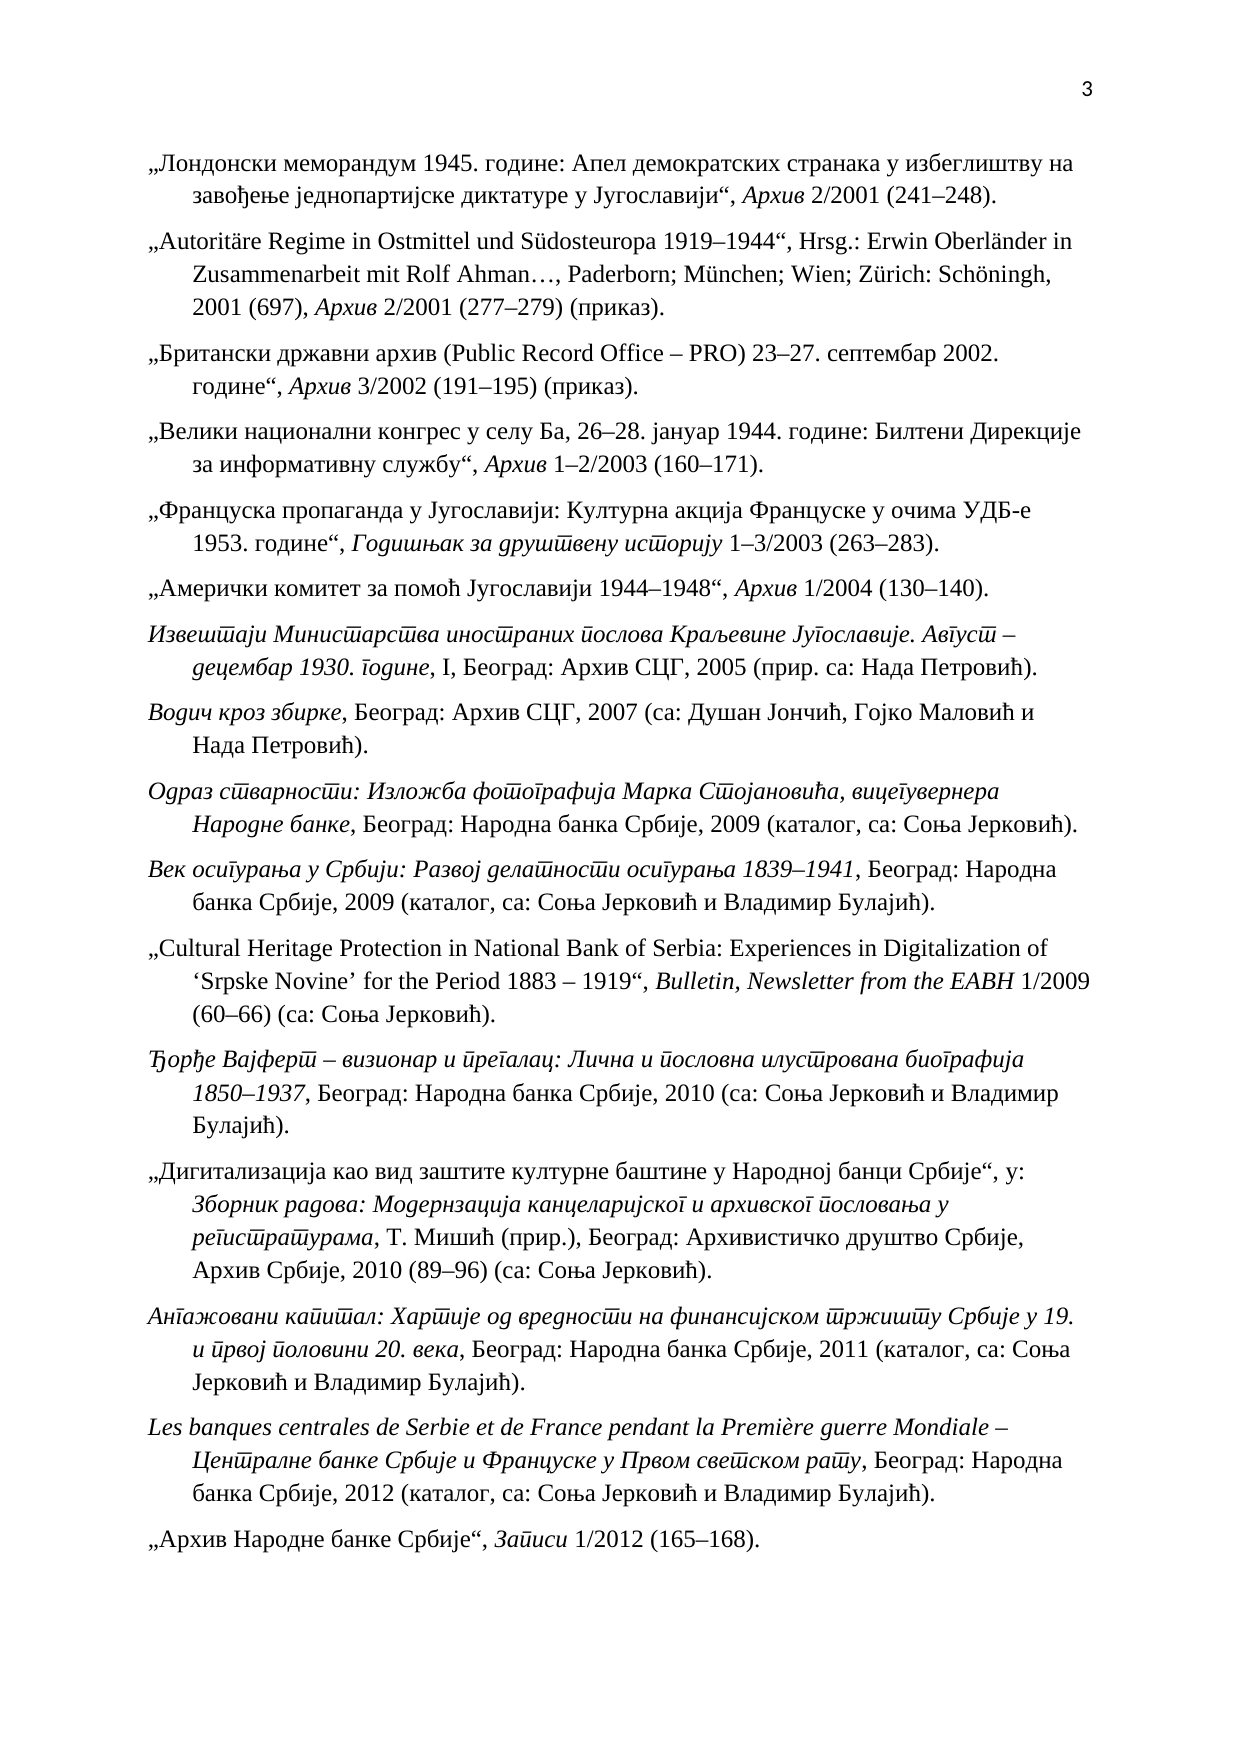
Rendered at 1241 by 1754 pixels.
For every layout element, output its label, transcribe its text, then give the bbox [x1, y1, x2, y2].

text Одраз стварности: Изложба фотографија Марка Стојановића, вицегувернера Народне банке, Београд: Народна банка Србије, 2009 (каталог, са: Соња Јерковић). [148, 776, 1093, 838]
text „Архив Народне банке Србије“, Записи 1/2012 (165–168). [148, 1524, 1093, 1553]
text „Лондонски меморандум 1945. године: Апел демократских странака у избеглиштву на завођење једнопартијске диктатуре у Југославији“, Архив 2/2001 (241–248). [148, 148, 1093, 209]
text „Британски државни архив (Public Record Office – PRO) 23–27. септембар 2002. године“, Архив 3/2002 (191–195) (приказ). [148, 338, 1093, 399]
text „Autoritäre Regime in Ostmittel und Südosteuropa 1919–1944“, Hrsg.: Erwin Oberländer in Zusammenarbeit mit Rolf Ahman…, Paderborn; München; Wien; Zürich: Schöningh, 2001 (697), Архив 2/2001 (277–279) (приказ). [148, 226, 1093, 321]
text Ангажовани капитал: Хартије од вредности на финансијском тржишту Србије у 19. и првој половини 20. века, Београд: Народна банка Србије, 2011 (каталог, са: Соња Јерковић и Владимир Булајић). [148, 1301, 1093, 1396]
text „Дигитализација као вид заштите културне баштине у Народној банци Србије“, у: Зборник радова: Модернзација канцеларијског и архивског пословања у регистратурама, Т. Мишић (прир.), Београд: Архивистичко друштво Србије, Архив Србије, 2010 (89–96) (са: Соња Јерковић). [148, 1156, 1093, 1284]
text Извештаји Министарства иностраних послова Краљевине Југославије. Август – децембар 1930. године, I, Београд: Архив СЦГ, 2005 (прир. са: Нада Петровић). [148, 619, 1093, 681]
text Водич кроз збирке, Београд: Архив СЦГ, 2007 (са: Душан Јончић, Гојко Маловић и Нада Петровић). [148, 697, 1093, 759]
text „Амерички комитет за помоћ Југославији 1944–1948“, Архив 1/2004 (130–140). [148, 573, 1093, 602]
text „Велики национални конгрес у селу Ба, 26–28. јануар 1944. године: Билтени Дирекције за информативну службу“, Архив 1–2/2003 (160–171). [148, 416, 1093, 478]
text „Француска пропаганда у Југославији: Културна акција Француске у очима УДБ-е 1953. године“, Годишњак за друштвену историју 1–3/2003 (263–283). [148, 495, 1093, 557]
text „Cultural Heritage Protection in National Bank of Serbia: Experiences in Digitalization of ‘Srpske Novine’ for the Period 1883 – 1919“, Bulletin, Newsletter from the EABH 1/2009 (60–66) (са: Соња Јерковић). [148, 933, 1093, 1028]
text Век осигурања у Србији: Развој делатности осигурања 1839–1941, Београд: Народна банка Србије, 2009 (каталог, са: Соња Јерковић и Владимир Булајић). [148, 854, 1093, 916]
text Les bаnques centrales de Serbie et de Frаnce pendаnt lа Première guerre Mondiale – Централне банке Србије и Француске у Првом светском рату, Београд: Народна банка Србије, 2012 (каталог, са: Соња Јерковић и Владимир Булајић). [148, 1412, 1093, 1507]
text Ђорђе Вајферт – визионар и прегалац: Лична и пословна илустрована биографија 1850–1937, Београд: Народна банка Србије, 2010 (са: Соња Јерковић и Владимир Булајић). [148, 1044, 1093, 1139]
